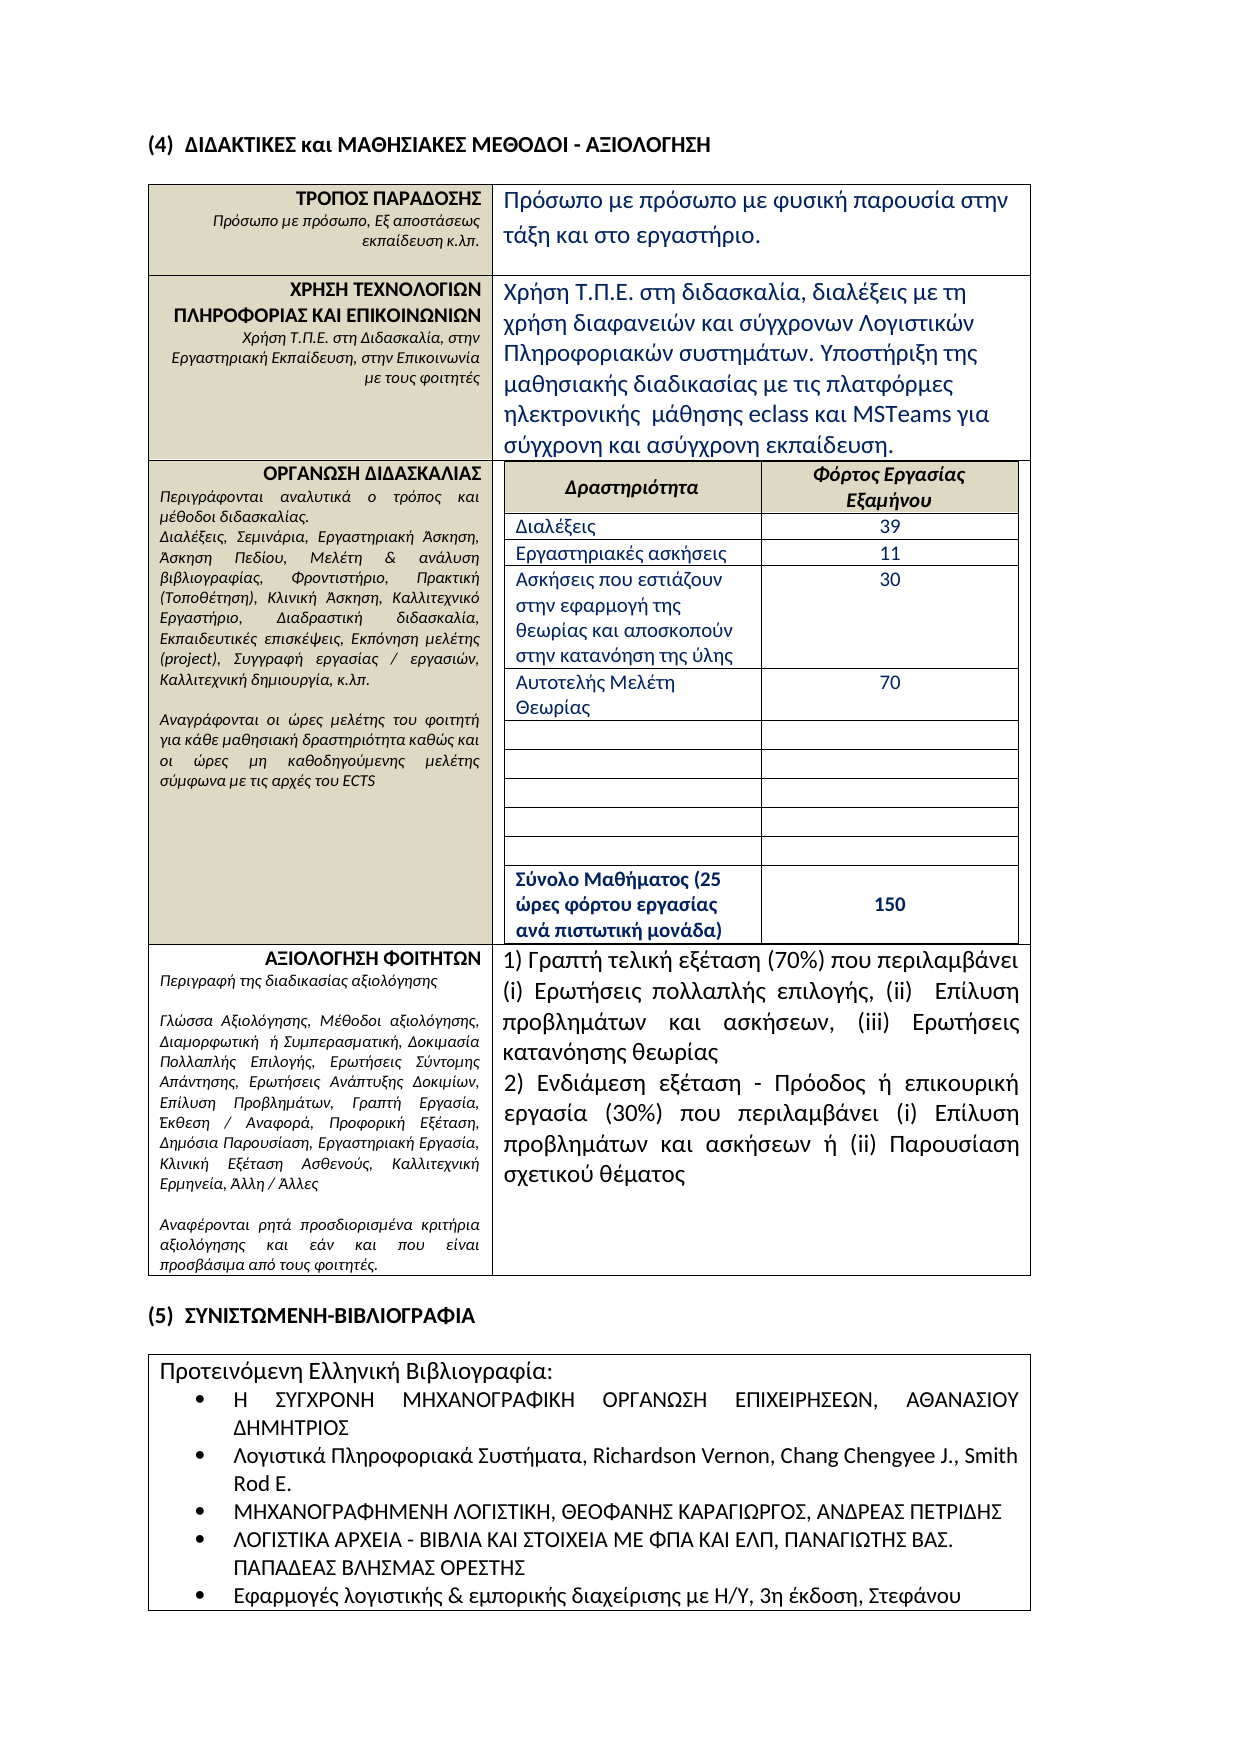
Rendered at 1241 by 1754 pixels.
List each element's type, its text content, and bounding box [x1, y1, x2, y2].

table_cell [505, 866, 761, 943]
table_cell Χρήση Τ.Π.Ε. στη διδασκαλία, διαλέξεις με τη χρήση διαφανειών και σύγχρονων Λογιστικών Πληροφοριακών συστημάτων. Υποστήριξη της μαθησιακής διαδικασίας με τις πλατφόρμες ηλεκτρονικής μάθησης eclass και MSTeams για σύγχρονη και ασύγχρονη εκπαίδευση. [493, 276, 1030, 459]
table_cell [505, 514, 761, 539]
table_cell [762, 540, 1018, 565]
list ΣΥΝΙΣΤΩΜΕΝΗ-ΒΙΒΛΙΟΓΡΑΦΙΑ [148, 1301, 1104, 1329]
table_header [149, 1355, 1030, 1609]
table_cell [762, 721, 1018, 749]
table_cell [505, 779, 761, 807]
table_cell [505, 566, 761, 668]
table_cell [505, 837, 761, 865]
table_cell [505, 721, 761, 749]
table_cell [505, 540, 761, 565]
table_cell ΧΡΗΣΗ ΤΕΧΝΟΛΟΓΙΩΝ ΠΛΗΡΟΦΟΡΙΑΣ ΚΑΙ ΕΠΙΚΟΙΝΩΝΙΩΝ Χρήση Τ.Π.Ε. στη Διδασκαλία, στην Εργαστηριακή Εκπαίδευση, στην Επικοινωνία με τους φοιτητές [149, 276, 492, 459]
table_header Πρόσωπο με πρόσωπο με φυσική παρουσία στην τάξη και στο εργαστήριο. [493, 185, 1030, 275]
table_cell [762, 808, 1018, 836]
table_header ΤΡΟΠΟΣ ΠΑΡΑΔΟΣΗΣ Πρόσωπο με πρόσωπο, Εξ αποστάσεως εκπαίδευση κ.λπ. [149, 185, 492, 275]
table_cell [762, 779, 1018, 807]
table_cell [505, 808, 761, 836]
table_cell [762, 514, 1018, 539]
table_cell [762, 750, 1018, 778]
table_cell [493, 461, 504, 944]
list ΔΙΔΑΚΤΙΚΕΣ και ΜΑΘΗΣΙΑΚΕΣ ΜΕΘΟΔΟΙ - ΑΞΙΟΛΟΓΗΣΗ [148, 131, 1104, 159]
table_cell [762, 566, 1018, 668]
table_cell 1) Γραπτή τελική εξέταση (70%) που περιλαμβάνει (i) Ερωτήσεις πολλαπλής επιλογής, (ii) Επίλυση προβλημάτων και ασκήσεων, (iii) Ερωτήσεις κατανόησης θεωρίας 2) Ενδιάμεση εξέταση - Πρόοδος ή επικουρική εργασία (30%) που περιλαμβάνει (i) Επίλυση προβλημάτων και ασκήσεων ή (ii) Παρουσίαση σχετικού θέματος [493, 945, 1030, 1275]
table_cell [505, 750, 761, 778]
table_cell ΟΡΓΑΝΩΣΗ ΔΙΔΑΣΚΑΛΙΑΣ Περιγράφονται αναλυτικά ο τρόπος και μέθοδοι διδασκαλίας. Διαλέξεις, Σεμινάρια, Εργαστηριακή Άσκηση, Άσκηση Πεδίου, Μελέτη & ανάλυση βιβλιογραφίας, Φροντιστήριο, Πρακτική (Τοποθέτηση), Κλινική Άσκηση, Καλλιτεχνικό Εργαστήριο, Διαδραστική διδασκαλία, Εκπαιδευτικές επισκέψεις, Εκπόνηση μελέτης (project), Συγγραφή εργασίας / εργασιών, Καλλιτεχνική δημιουργία, κ.λπ. Αναγράφονται οι ώρες μελέτης του φοιτητή για κάθε μαθησιακή δραστηριότητα καθώς και οι ώρες μη καθοδηγούμενης μελέτης σύμφωνα με τις αρχές του ECTS [149, 461, 492, 944]
table_cell [505, 669, 761, 720]
table_cell ΑΞΙΟΛΟΓΗΣΗ ΦΟΙΤΗΤΩΝ Περιγραφή της διαδικασίας αξιολόγησης Γλώσσα Αξιολόγησης, Μέθοδοι αξιολόγησης, Διαμορφωτική ή Συμπερασματική, Δοκιμασία Πολλαπλής Επιλογής, Ερωτήσεις Σύντομης Απάντησης, Ερωτήσεις Ανάπτυξης Δοκιμίων, Επίλυση Προβλημάτων, Γραπτή Εργασία, Έκθεση / Αναφορά, Προφορική Εξέταση, Δημόσια Παρουσίαση, Εργαστηριακή Εργασία, Κλινική Εξέταση Ασθενούς, Καλλιτεχνική Ερμηνεία, Άλλη / Άλλες Αναφέρονται ρητά προσδιορισμένα κριτήρια αξιολόγησης και εάν και που είναι προσβάσιμα από τους φοιτητές. [149, 945, 492, 1275]
table_cell [762, 669, 1018, 720]
table_cell [762, 837, 1018, 865]
table_cell [1019, 461, 1030, 944]
table_cell [762, 866, 1018, 943]
